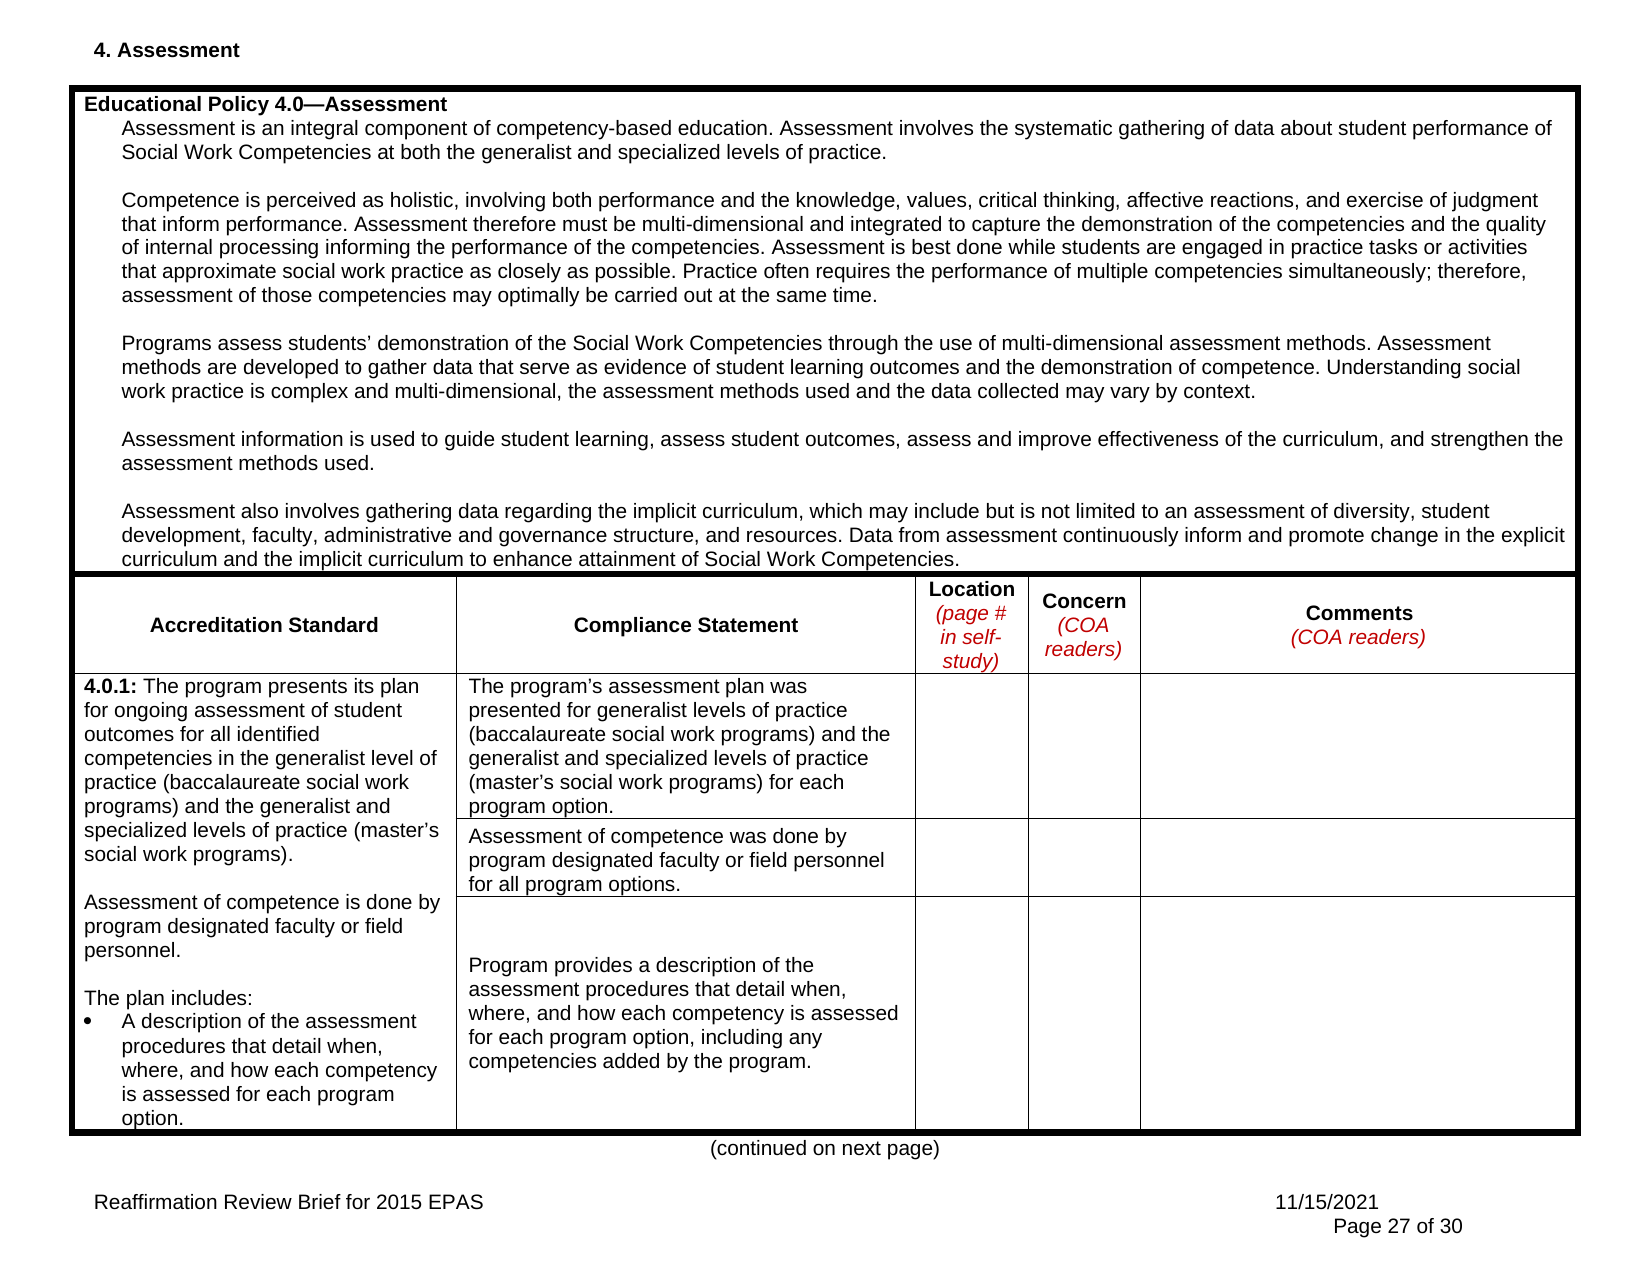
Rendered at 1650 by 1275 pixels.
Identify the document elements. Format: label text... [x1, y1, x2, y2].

table_cell Location (page # in self-study) [916, 577, 1028, 673]
table_cell Concern (COA readers) [1029, 577, 1140, 673]
text (continued on next page) [150, 1136, 1500, 1159]
table_cell [916, 674, 1028, 818]
table_cell [916, 819, 1028, 896]
table_cell [1141, 897, 1575, 1129]
table_cell [916, 897, 1028, 1129]
table_cell Assessment of competence was done by program designated faculty or field personnel for all program options. [457, 819, 915, 896]
table_cell 4.0.1: The program presents its plan for ongoing assessment of student outcomes for all identified competencies in the generalist level of practice (baccalaureate social work programs) and the generalist and specialized levels of practice (master’s social work programs). Assessment of competence is done by program designated faculty or field personnel. The plan includes: A description of the assessment procedures that detail when, where, and how each competency is assessed for each program option. [75, 674, 456, 1129]
table_cell Program provides a description of the assessment procedures that detail when, where, and how each competency is assessed for each program option, including any competencies added by the program. [457, 897, 915, 1129]
table_cell [1029, 897, 1140, 1129]
table_cell Compliance Statement [457, 577, 915, 673]
table_cell The program’s assessment plan was presented for generalist levels of practice (baccalaureate social work programs) and the generalist and specialized levels of practice (master’s social work programs) for each program option. [457, 674, 915, 818]
table_header Educational Policy 4.0—Assessment Assessment is an integral component of competency-based education. Assessment involves the systematic gathering of data about student performance of Social Work Competencies at both the generalist and specialized levels of practice. Competence is perceived as holistic, involving both performance and the knowledge, values, critical thinking, affective reactions, and exercise of judgment that inform performance. Assessment therefore must be multi-dimensional and integrated to capture the demonstration of the competencies and the quality of internal processing informing the performance of the competencies. Assessment is best done while students are engaged in practice tasks or activities that approximate social work practice as closely as possible. Practice often requires the performance of multiple competencies simultaneously; therefore, assessment of those competencies may optimally be carried out at the same time. Programs assess students’ demonstration of the Social Work Competencies through the use of multi-dimensional assessment methods. Assessment methods are developed to gather data that serve as evidence of student learning outcomes and the demonstration of competence. Understanding social work practice is complex and multi-dimensional, the assessment methods used and the data collected may vary by context. Assessment information is used to guide student learning, assess student outcomes, assess and improve effectiveness of the curriculum, and strengthen the assessment methods used. Assessment also involves gathering data regarding the implicit curriculum, which may include but is not limited to an assessment of diversity, student development, faculty, administrative and governance structure, and resources. Data from assessment continuously inform and promote change in the explicit curriculum and the implicit curriculum to enhance attainment of Social Work Competencies. [75, 92, 1575, 571]
table_cell [1029, 674, 1140, 818]
table_cell [1029, 819, 1140, 896]
table_cell Comments (COA readers) [1141, 577, 1575, 673]
table_cell Accreditation Standard [75, 577, 456, 673]
table_cell [1141, 819, 1575, 896]
table_cell [1141, 674, 1575, 818]
